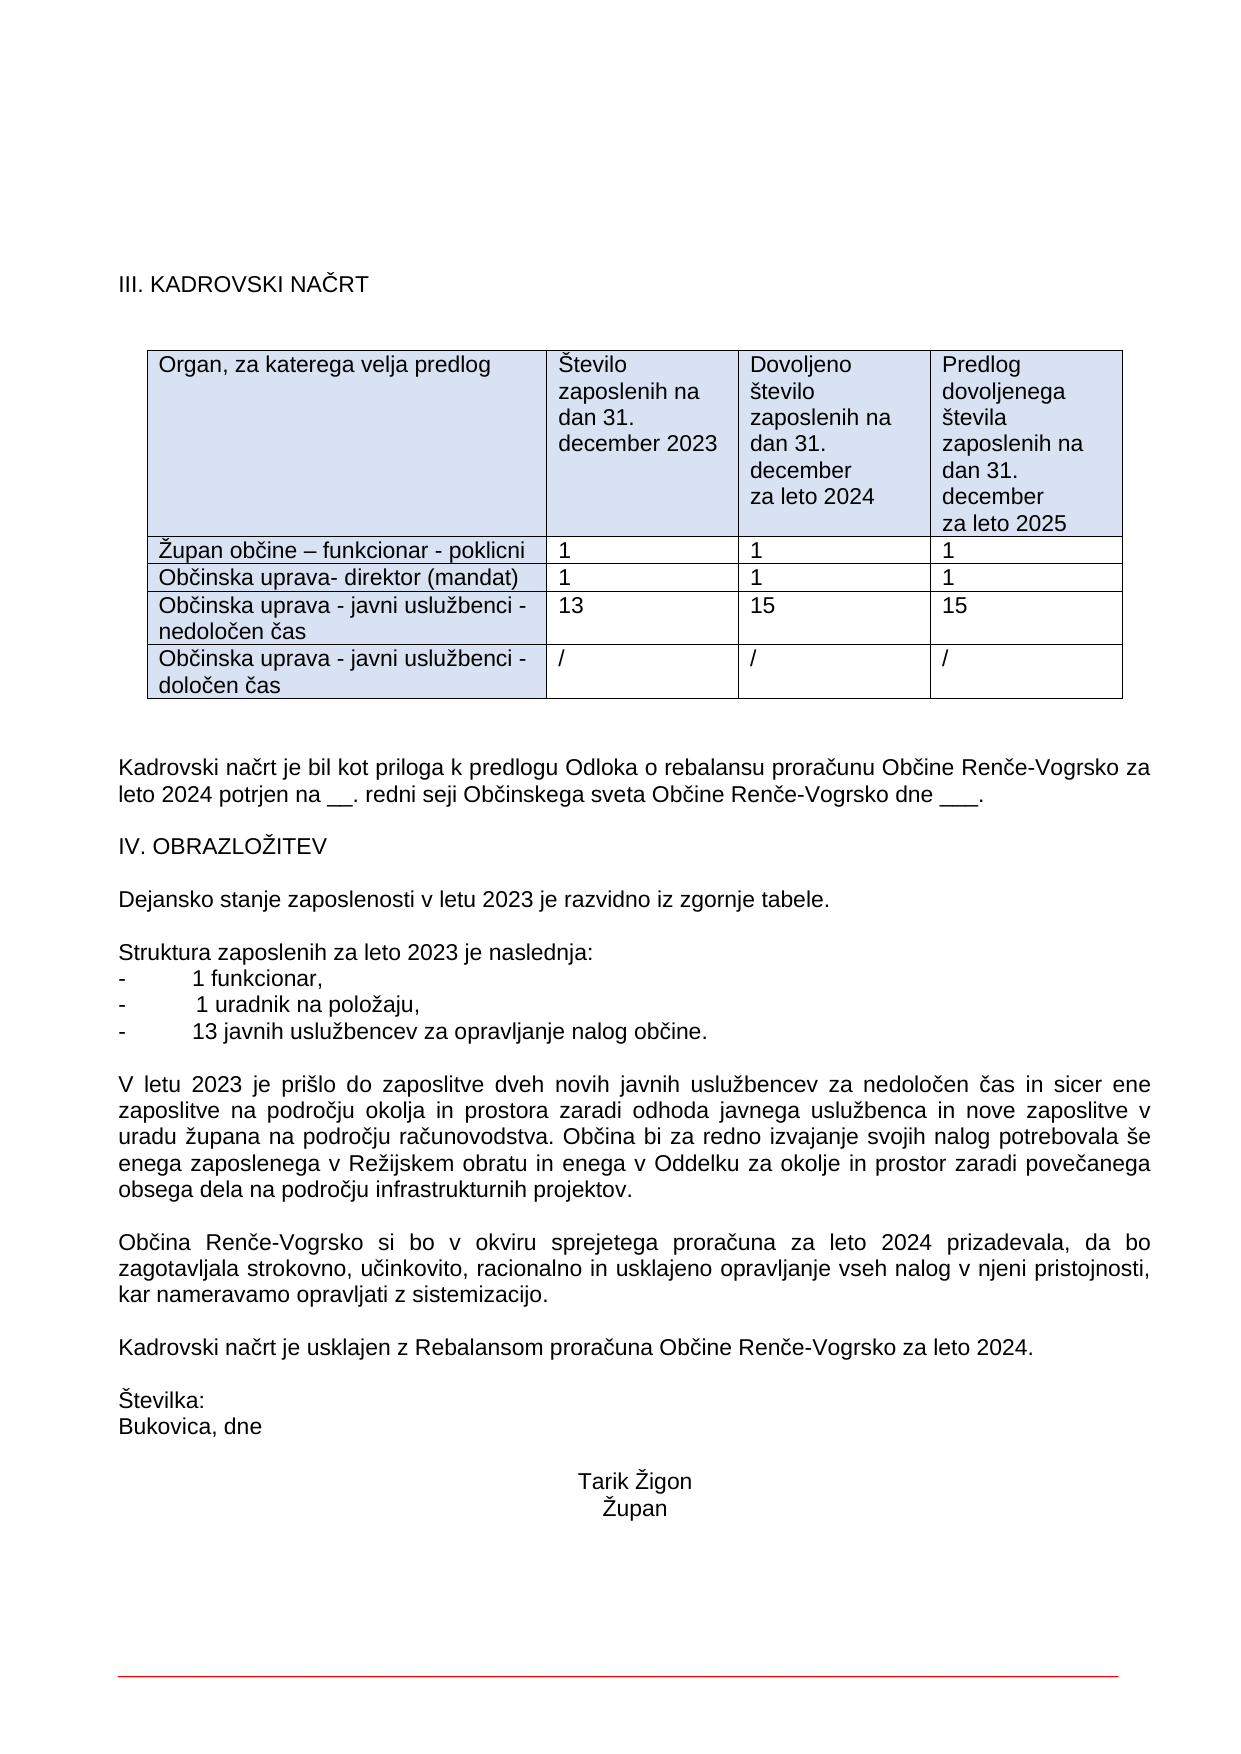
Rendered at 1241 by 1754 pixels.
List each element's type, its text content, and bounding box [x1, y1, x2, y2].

table_header Število zaposlenih na dan 31. december 2023 [547, 351, 738, 536]
table_cell Občinska uprava - javni uslužbenci -nedoločen čas [148, 592, 546, 644]
table_cell 13 [547, 592, 738, 644]
text - 1 funkcionar, [118, 965, 1152, 991]
table_cell 1 [739, 564, 930, 591]
table_header Dovoljeno število zaposlenih na dan 31. december za leto 2024 [739, 351, 930, 536]
table_cell 1 [931, 537, 1122, 563]
text Tarik Žigon [118, 1468, 1152, 1494]
table_cell Občinska uprava - javni uslužbenci - določen čas [148, 645, 546, 698]
table_cell 1 [547, 537, 738, 563]
table_cell Občinska uprava- direktor (mandat) [148, 564, 546, 591]
table_cell / [739, 645, 930, 698]
table_cell 15 [739, 592, 930, 644]
table_cell 15 [931, 592, 1122, 644]
table_cell 1 [739, 537, 930, 563]
text Struktura zaposlenih za leto 2023 je naslednja: [118, 939, 1152, 965]
text Bukovica, dne [118, 1413, 1152, 1439]
table_cell 1 [931, 564, 1122, 591]
text Kadrovski načrt je bil kot priloga k predlogu Odloka o rebalansu proračunu Občine Renče-Vogrsko za leto 2024 potrjen na __. redni seji Občinskega sveta Občine Renče-Vogrsko dne ___. [118, 754, 1152, 807]
text - 1 uradnik na položaju, [118, 991, 1152, 1018]
text Številka: [118, 1387, 1152, 1413]
table_cell / [931, 645, 1122, 698]
table_cell Župan občine – funkcionar - poklicni [148, 537, 546, 563]
table_cell / [547, 645, 738, 698]
table_header Predlog dovoljenega števila zaposlenih na dan 31. december za leto 2025 [931, 351, 1122, 536]
text III. KADROVSKI NAČRT [118, 271, 1152, 298]
text Dejansko stanje zaposlenosti v letu 2023 je razvidno iz zgornje tabele. [118, 886, 1152, 912]
text V letu 2023 je prišlo do zaposlitve dveh novih javnih uslužbencev za nedoločen čas in sicer ene zaposlitve na področju okolja in prostora zaradi odhoda javnega uslužbenca in nove zaposlitve v uradu župana na področju računovodstva. Občina bi za redno izvajanje svojih nalog potrebovala še enega zaposlenega v Režijskem obratu in enega v Oddelku za okolje in prostor zaradi povečanega obsega dela na področju infrastrukturnih projektov. [118, 1071, 1152, 1202]
table_cell 1 [547, 564, 738, 591]
text - 13 javnih uslužbencev za opravljanje nalog občine. [118, 1018, 1152, 1044]
text Kadrovski načrt je usklajen z Rebalansom proračuna Občine Renče-Vogrsko za leto 2024. [118, 1334, 1152, 1360]
text IV. OBRAZLOŽITEV [118, 833, 1152, 860]
table_header Organ, za katerega velja predlog [148, 351, 546, 536]
text Občina Renče-Vogrsko si bo v okviru sprejetega proračuna za leto 2024 prizadevala, da bo zagotavljala strokovno, učinkovito, racionalno in usklajeno opravljanje vseh nalog v njeni pristojnosti, kar nameravamo opravljati z sistemizacijo. [118, 1229, 1152, 1308]
text Župan [118, 1494, 1152, 1521]
